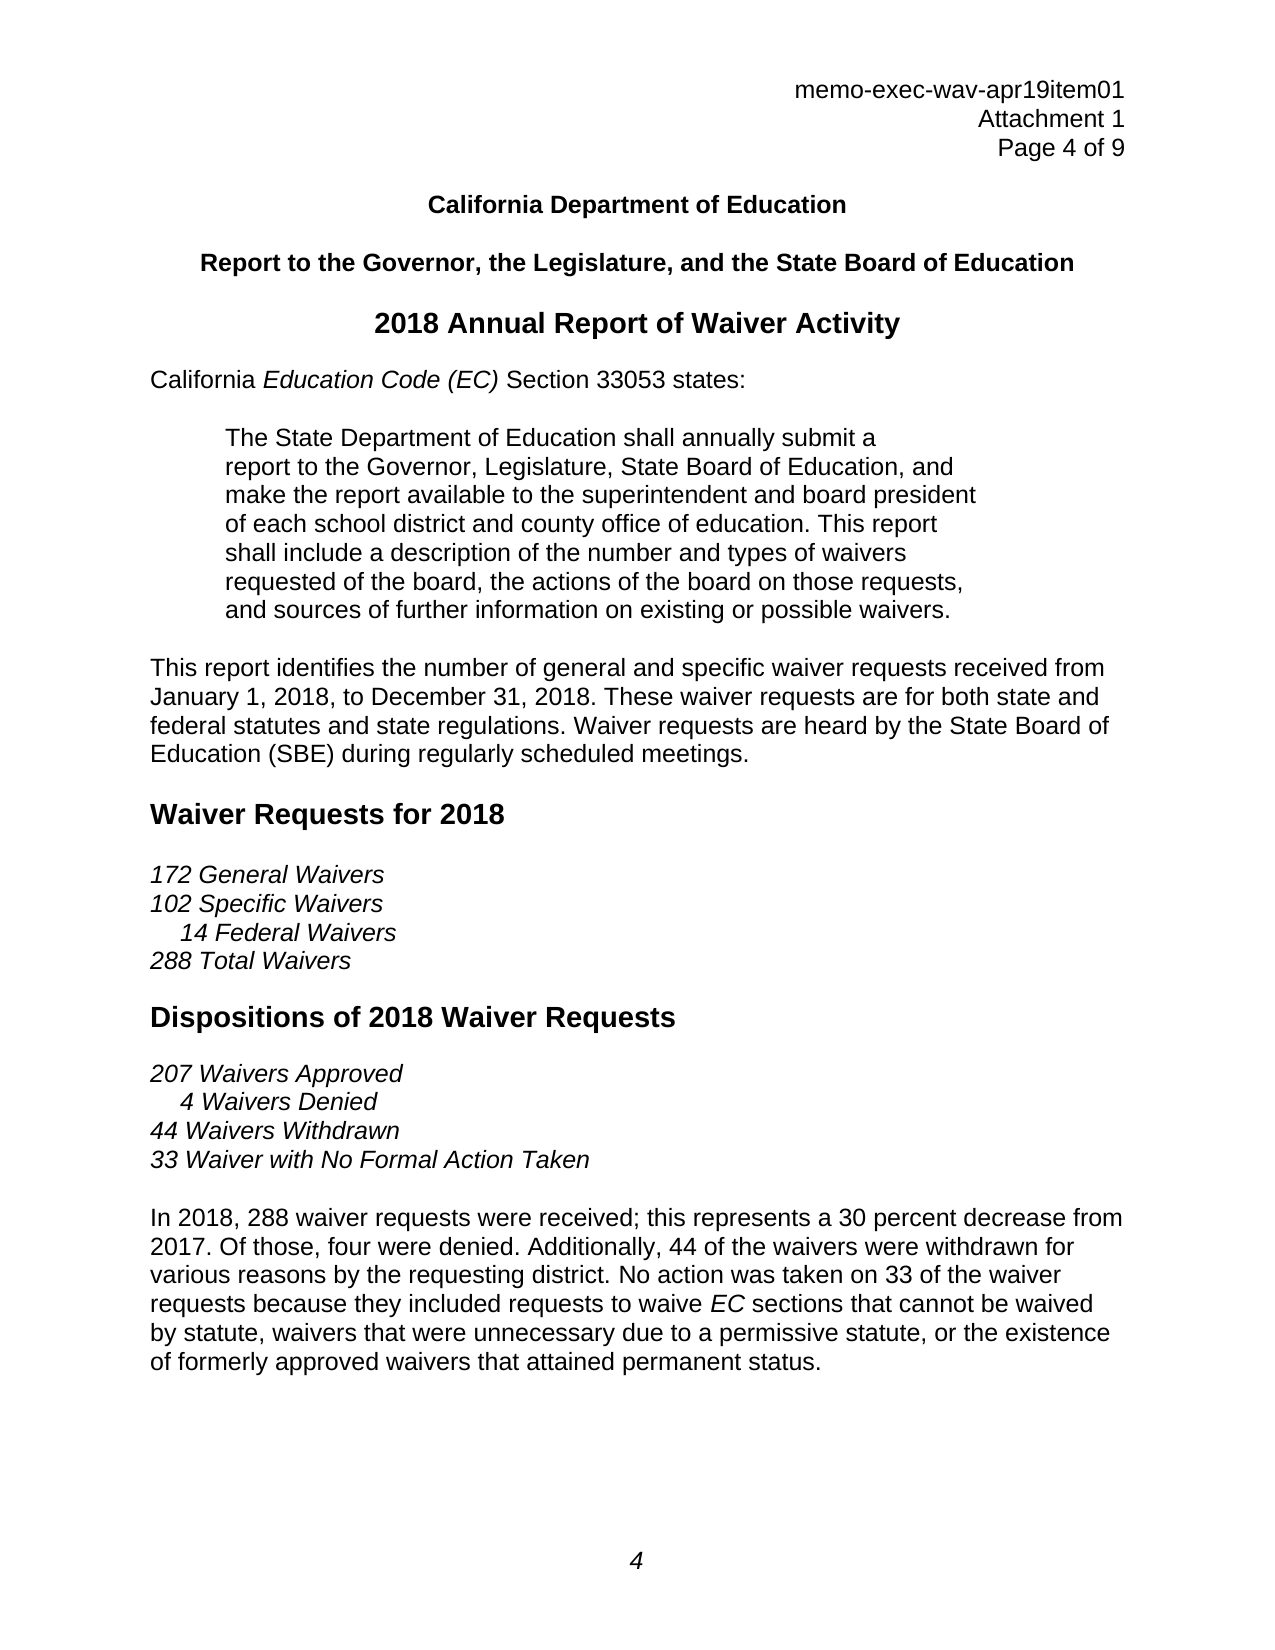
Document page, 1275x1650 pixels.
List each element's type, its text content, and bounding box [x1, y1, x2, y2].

subtitle 2018 Annual Report of Waiver Activity [150, 306, 1125, 340]
text 44 Waivers Withdrawn [150, 1116, 1125, 1145]
text This report identifies the number of general and specific waiver requests received from January 1, 2018, to December 31, 2018. These waiver requests are for both state and federal statutes and state regulations. Waiver requests are heard by the State Board of Education (SBE) during regularly scheduled meetings. [150, 653, 1125, 768]
text make the report available to the superintendent and board president [225, 480, 1125, 509]
text shall include a description of the number and types of waivers [225, 538, 1125, 566]
text California Department of Education [150, 190, 1125, 219]
text In 2018, 288 waiver requests were received; this represents a 30 percent decrease from 2017. Of those, four were denied. Additionally, 44 of the waivers were withdrawn for various reasons by the requesting district. No action was taken on 33 of the waiver requests because they included requests to waive EC sections that cannot be waived by statute, waivers that were unnecessary due to a permissive statute, or the existence of formerly approved waivers that attained permanent status. [150, 1203, 1125, 1375]
subtitle Dispositions of 2018 Waiver Requests [150, 1000, 1125, 1033]
text The State Department of Education shall annually submit a [225, 423, 1125, 451]
text 288 Total Waivers [150, 946, 1125, 975]
text 207 Waivers Approved [150, 1058, 1125, 1087]
text 4 Waivers Denied [180, 1087, 1125, 1116]
text California Education Code (EC) Section 33053 states: [150, 365, 1125, 393]
text 14 Federal Waivers [180, 917, 1125, 946]
text 102 Specific Waivers [150, 889, 1125, 917]
text 172 General Waivers [150, 860, 1125, 889]
text Report to the Governor, the Legislature, and the State Board of Education [150, 248, 1125, 277]
text report to the Governor, Legislature, State Board of Education, and [225, 451, 1125, 480]
text of each school district and county office of education. This report [225, 509, 1125, 538]
subtitle Waiver Requests for 2018 [150, 797, 1125, 831]
text requested of the board, the actions of the board on those requests, [225, 566, 1125, 595]
text 33 Waiver with No Formal Action Taken [150, 1145, 1125, 1173]
text and sources of further information on existing or possible waivers. [225, 595, 1125, 624]
